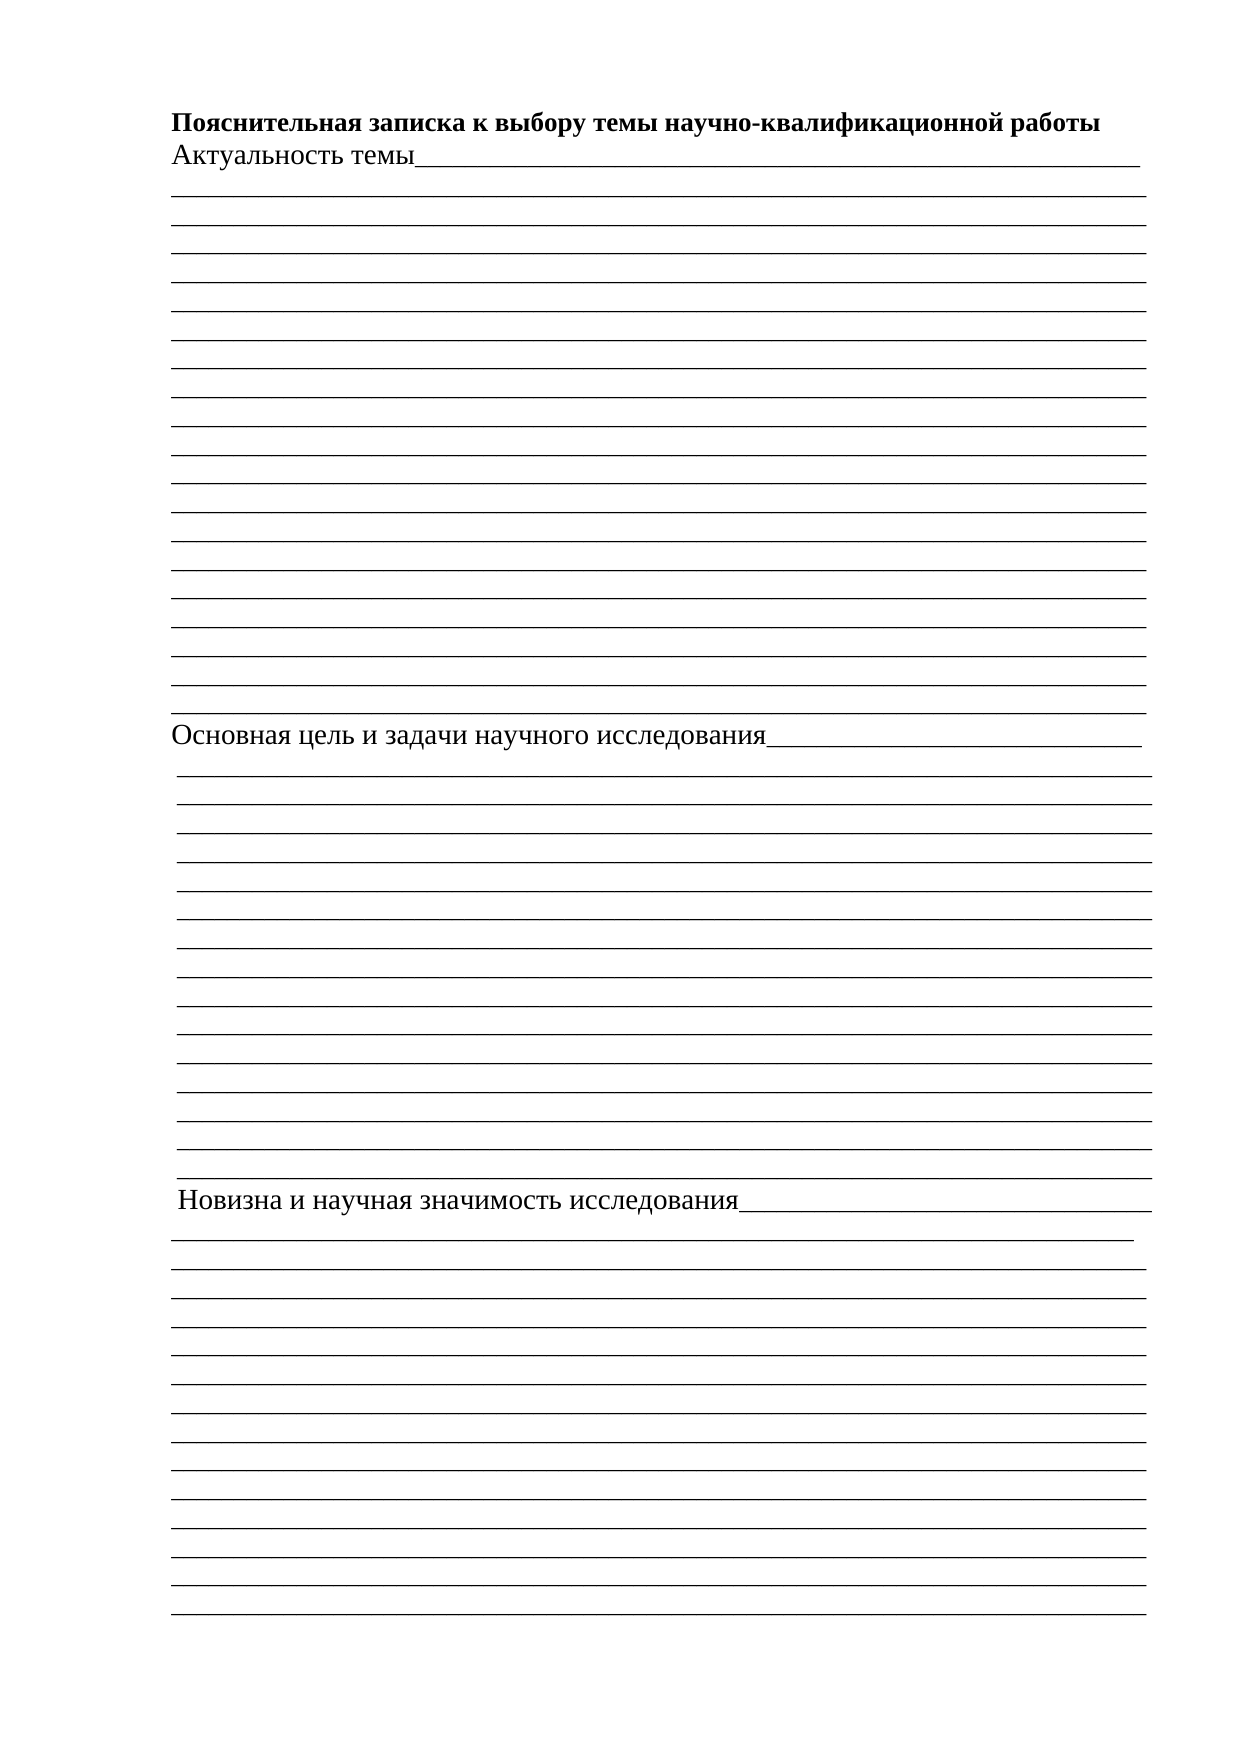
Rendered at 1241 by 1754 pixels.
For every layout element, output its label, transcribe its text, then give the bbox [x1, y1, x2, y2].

text Основная цель и задачи научного исследования______________________________ [171, 717, 1157, 751]
text ______________________________________________________________________________________________________________________________________________________________________________________________________________________________________________________________________________________________________________________________________________________________________________________________________________________________________________________________________________________________________________________________________________________________________________________________________________________________________________________________________________________________________________________________________________________________________________________________________________________________________________________________________________________________________________________________________________________________________________________________________________________________________________________ [171, 1244, 1157, 1618]
text Пояснительная записка к выбору темы научно-квалификационной работы [171, 106, 1157, 137]
text Актуальность темы__________________________________________________________ [171, 137, 1157, 171]
text _____________________________________________________________________________ [171, 1216, 1157, 1244]
text Новизна и научная значимость исследования_________________________________ [171, 1182, 1157, 1216]
text ______________________________________________________________________________ [171, 688, 1157, 717]
text __________________________________________________________________________________________________________________________________________________________________________________________________________________________________________________________________________________________________________________________________________________________________________________________________________________________________________________________________________________________________________________________________________________________________________________________________________________________________________________________________________________________________________________________________________________________________________________________________________________________________________________________________________________________________________________________________________________________________________________________________________________________________________________________________________________________________________________________________________________________________________________________________________________ [171, 751, 1157, 1182]
text ____________________________________________________________________________________________________________________________________________________________________________________________________________________________________________________________________________________________________________________________________________________________________________________________________________________________________________________________________________________________________________________________________________________________________________________________________________________________________________________________________________________________________________________________________________________________________________________________________________________________________________________________________________________________________________________________________________________________________________________________________________________________________________________________________________________________________________________________________________________________________________________________________________________________________________________________________________________________________________________________________________________________________________________________________________________________________________________________ [171, 171, 1157, 688]
